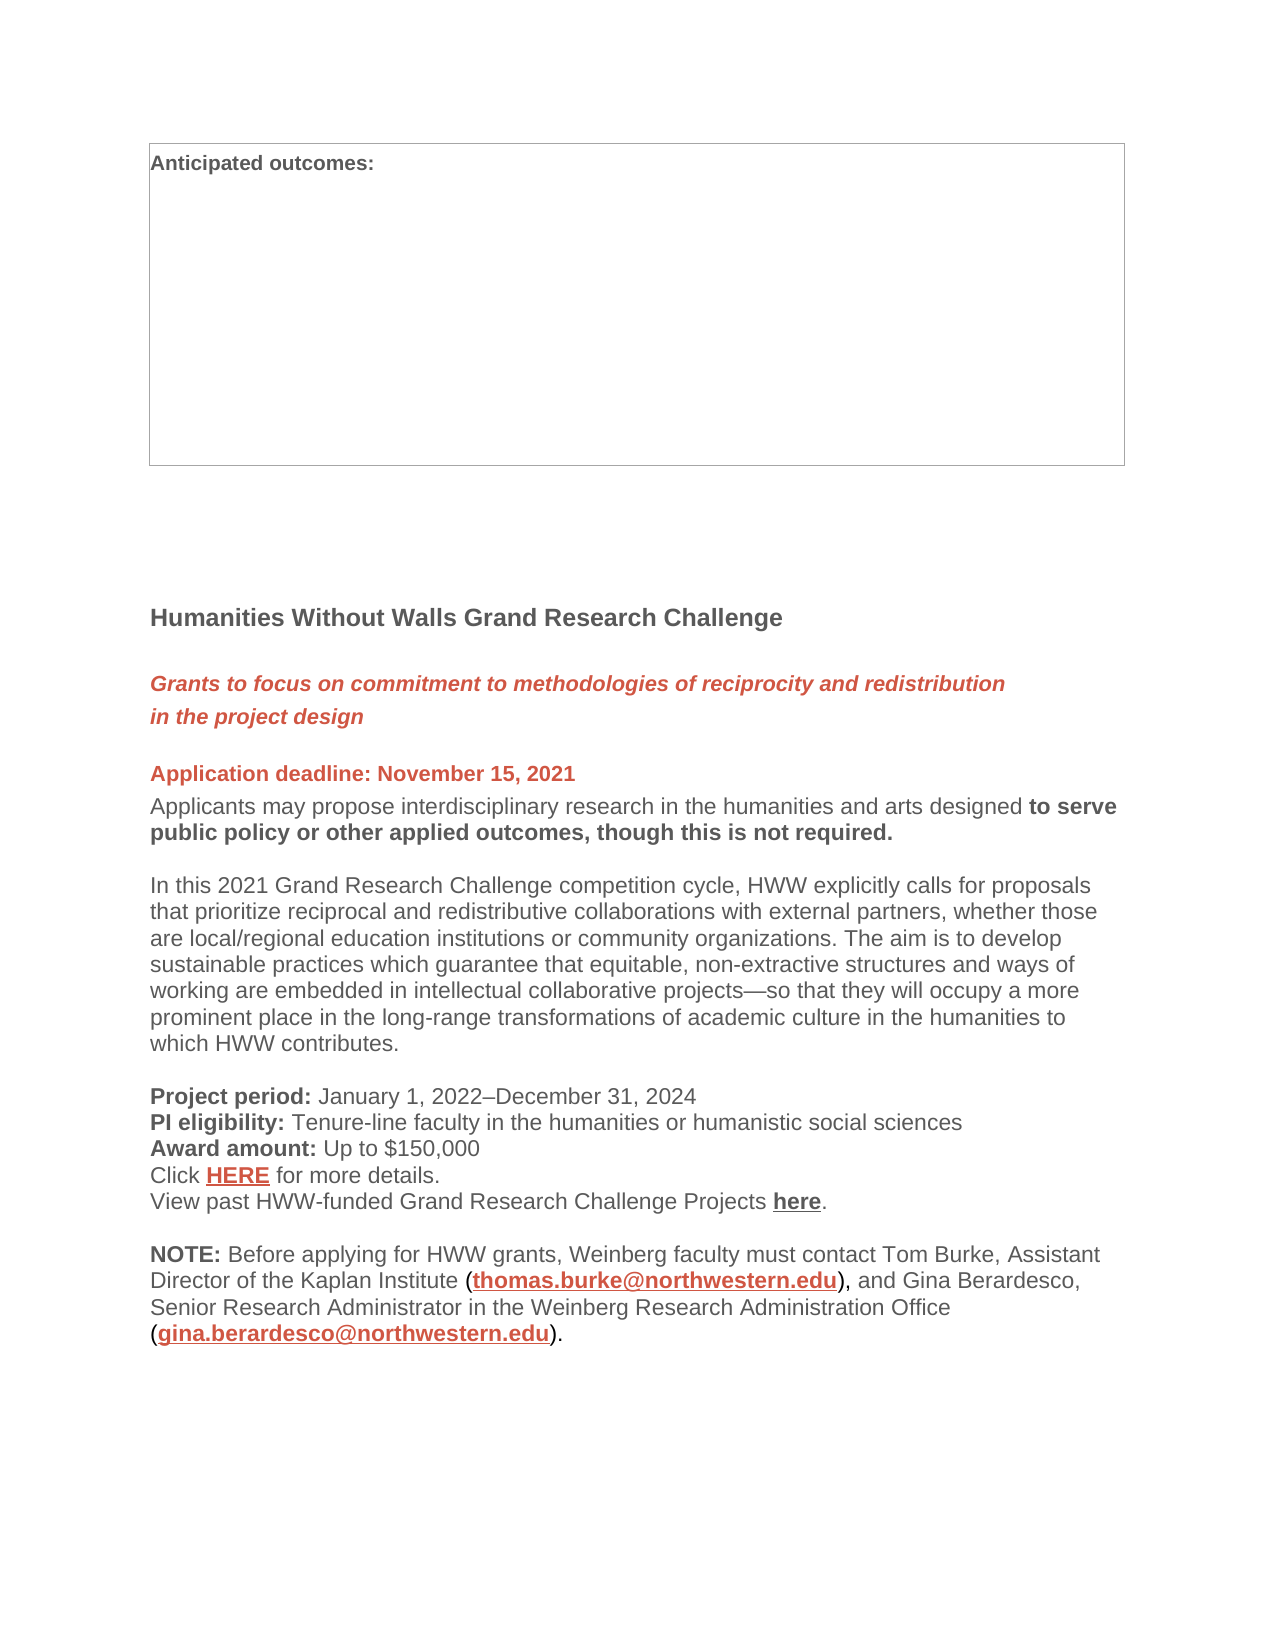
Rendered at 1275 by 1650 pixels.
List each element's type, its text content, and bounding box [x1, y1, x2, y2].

text Application deadline: November 15, 2021 [150, 761, 1125, 786]
text Humanities Without Walls Grand Research Challenge [150, 599, 1125, 631]
table_header Anticipated outcomes: [150, 144, 1124, 465]
text Applicants may propose interdisciplinary research in the humanities and arts designed to serve public policy or other applied outcomes, though this is not required. In this 2021 Grand Research Challenge competition cycle, HWW explicitly calls for proposals that prioritize reciprocal and redistributive collaborations with external partners, whether those are local/regional education institutions or community organizations. The aim is to develop sustainable practices which guarantee that equitable, non-extractive structures and ways of working are embedded in intellectual collaborative projects—so that they will occupy a more prominent place in the long-range transformations of academic culture in the humanities to which HWW contributes. Project period: January 1, 2022–December 31, 2024 PI eligibility: Tenure-line faculty in the humanities or humanistic social sciences Award amount: Up to $150,000 Click HERE for more details. View past HWW-funded Grand Research Challenge Projects here. NOTE: Before applying for HWW grants, Weinberg faculty must contact Tom Burke, Assistant Director of the Kaplan Institute (thomas.burke@northwestern.edu), and Gina Berardesco, Senior Research Administrator in the Weinberg Research Administration Office (gina.berardesco@northwestern.edu). [150, 793, 1125, 1346]
text Grants to focus on commitment to methodologies of reciprocity and redistribution in the project design [150, 664, 1125, 761]
